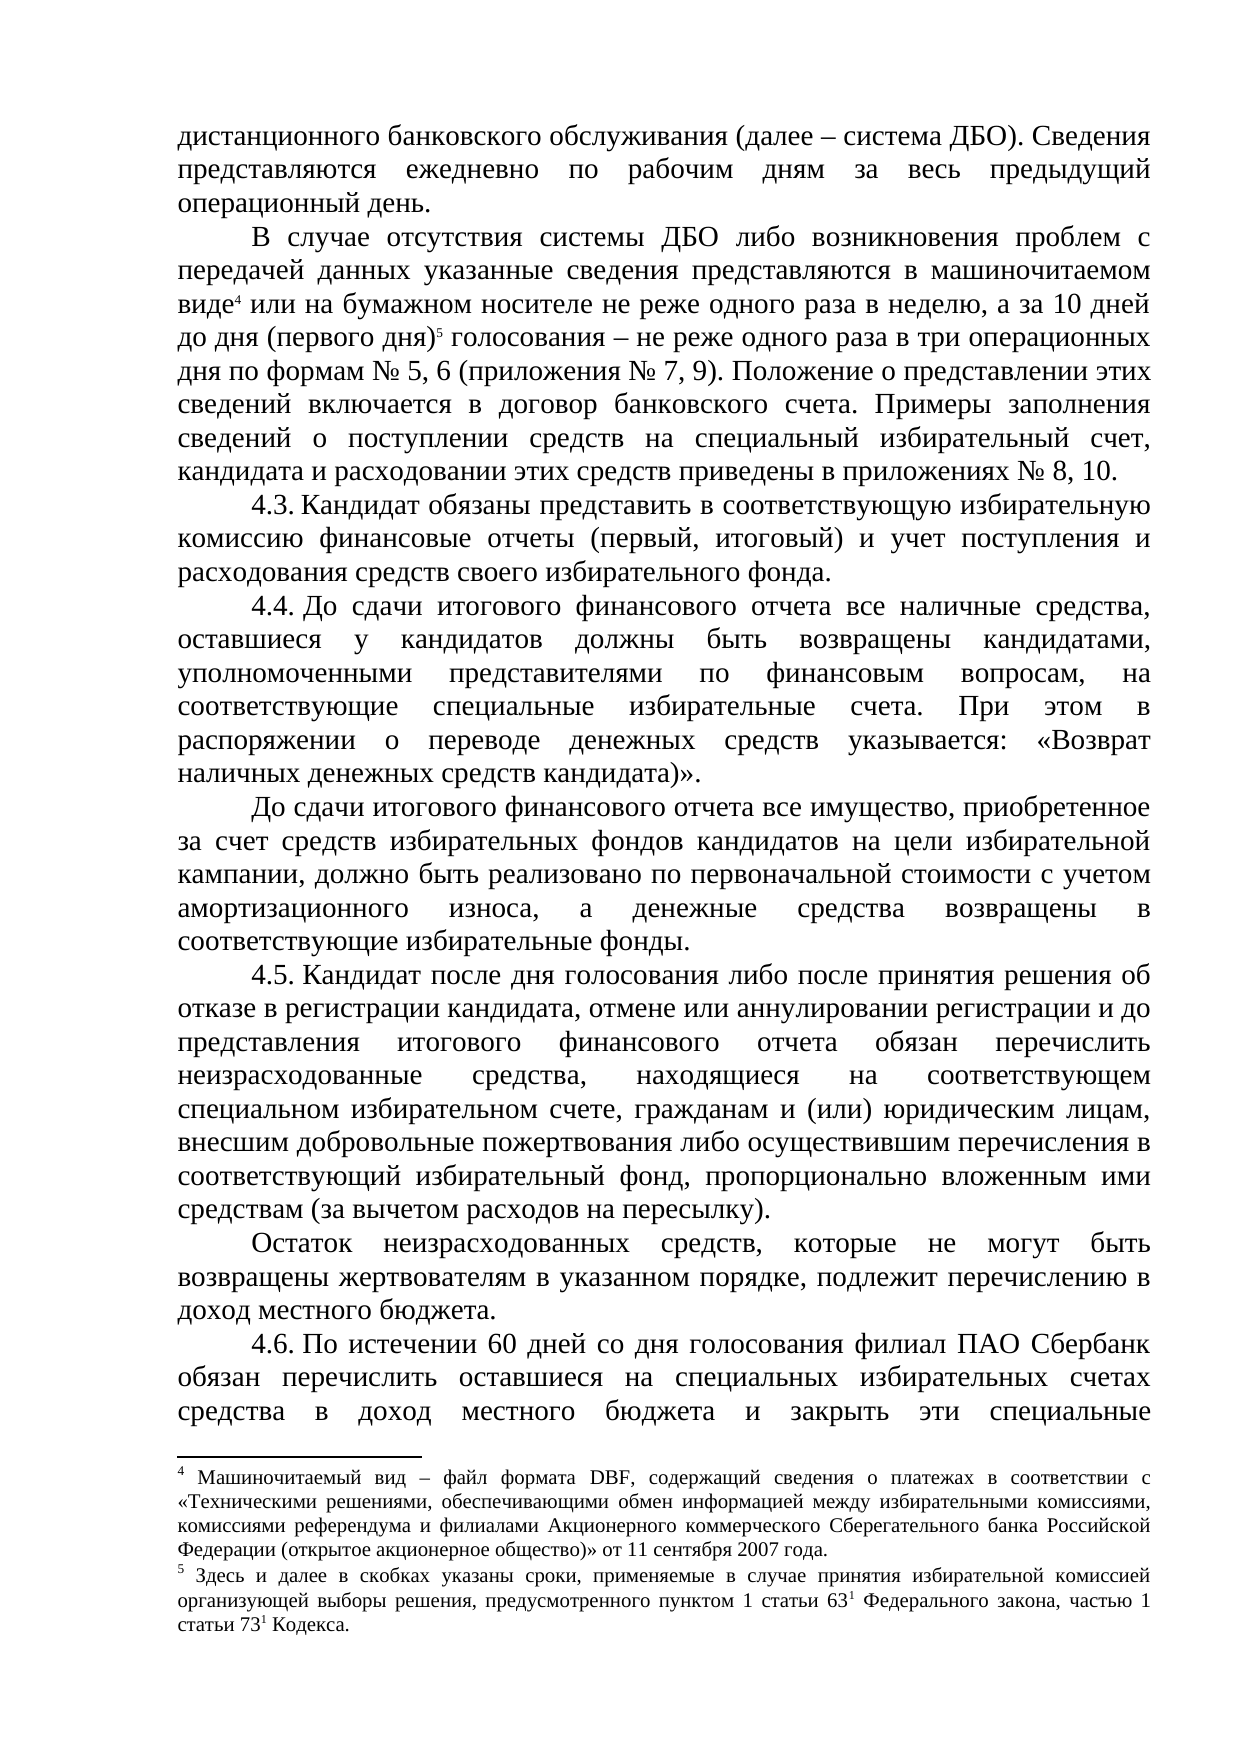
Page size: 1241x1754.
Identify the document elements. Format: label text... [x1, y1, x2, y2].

text 4.5. Кандидат после дня голосования либо после принятия решения об отказе в регистрации кандидата, отмене или аннулировании регистрации и до представления итогового финансового отчета обязан перечислить неизрасходованные средства, находящиеся на соответствующем специальном избирательном счете, гражданам и (или) юридическим лицам, внесшим добровольные пожертвования либо осуществившим перечисления в соответствующий избирательный фонд, пропорционально вложенным ими средствам (за вычетом расходов на пересылку). [177, 957, 1152, 1225]
text Остаток неизрасходованных средств, которые не могут быть возвращены жертвователям в указанном порядке, подлежит перечислению в доход местного бюджета. [177, 1225, 1152, 1326]
text 4.4. До сдачи итогового финансового отчета все наличные средства, оставшиеся у кандидатов должны быть возвращены кандидатами, уполномоченными представителями по финансовым вопросам, на соответствующие специальные избирательные счета. При этом в распоряжении о переводе денежных средств указывается: «Возврат наличных денежных средств кандидата)». [177, 588, 1152, 789]
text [177, 118, 1152, 219]
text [177, 1326, 1152, 1426]
text До сдачи итогового финансового отчета все имущество, приобретенное за счет средств избирательных фондов кандидатов на цели избирательной кампании, должно быть реализовано по первоначальной стоимости с учетом амортизационного износа, а денежные средства возвращены в соответствующие избирательные фонды. [177, 789, 1152, 957]
text 4.3. Кандидат обязаны представить в соответствующую избирательную комиссию финансовые отчеты (первый, итоговый) и учет поступления и расходования средств своего избирательного фонда. [177, 487, 1152, 588]
text В случае отсутствия системы ДБО либо возникновения проблем с передачей данных указанные сведения представляются в машиночитаемом виде или на бумажном носителе не реже одного раза в неделю, а за 10 дней до дня (первого дня) голосования – не реже одного раза в три операционных дня по формам № 5, 6 (приложения № 7, 9). Положение о представлении этих сведений включается в договор банковского счета. Примеры заполнения сведений о поступлении средств на специальный избирательный счет, кандидата и расходовании этих средств приведены в приложениях № 8, 10. [177, 219, 1152, 487]
